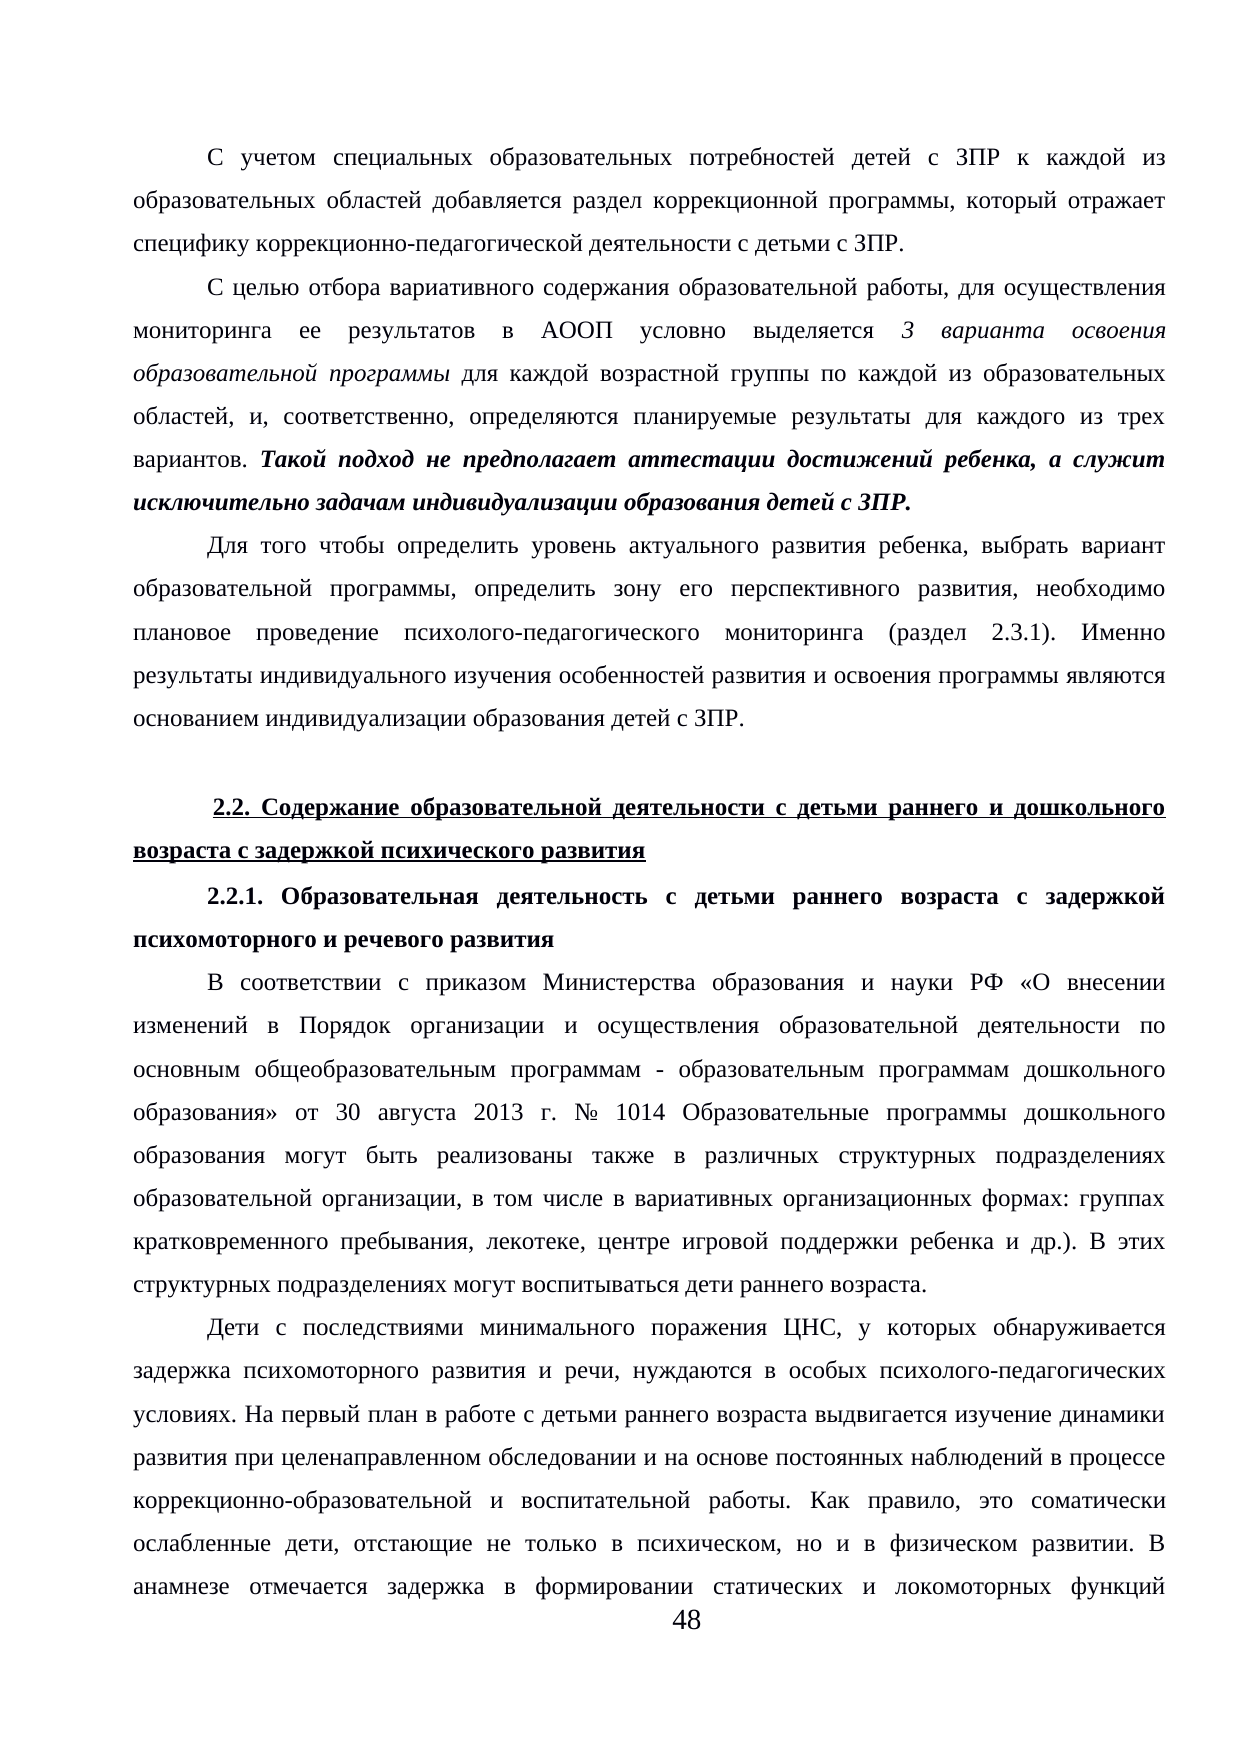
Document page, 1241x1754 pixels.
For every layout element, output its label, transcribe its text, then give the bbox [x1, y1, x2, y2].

list Для того чтобы определить уровень актуального развития ребенка, выбрать вариант образовательной программы, определить зону его перспективного развития, необходимо плановое проведение психолого-педагогического мониторинга (раздел 2.3.1). Именно результаты индивидуального изучения особенностей развития и освоения программы являются основанием индивидуализации образования детей с ЗПР. [133, 530, 1166, 732]
list С учетом специальных образовательных потребностей детей с ЗПР к каждой из образовательных областей добавляется раздел коррекционной программы, который отражает специфику коррекционно-педагогической деятельности с детьми с ЗПР. [133, 142, 1166, 257]
text 2.2.1. Образовательная деятельность с детьми раннего возраста с задержкой психомоторного и речевого развития [133, 881, 1166, 953]
text В соответствии с приказом Министерства образования и науки РФ «О внесении изменений в Порядок организации и осуществления образовательной деятельности по основным общеобразовательным программам - образовательным программам дошкольного образования» от 30 августа 2013 г. № 1014 Образовательные программы дошкольного образования могут быть реализованы также в различных структурных подразделениях образовательной организации, в том числе в вариативных организационных формах: группах кратковременного пребывания, лекотеке, центре игровой поддержки ребенка и др.). В этих структурных подразделениях могут воспитываться дети раннего возраста. [133, 967, 1166, 1298]
list С целью отбора вариативного содержания образовательной работы, для осуществления мониторинга ее результатов в АООП условно выделяется 3 варианта освоения образовательной программы для каждой возрастной группы по каждой из образовательных областей, и, соответственно, определяются планируемые результаты для каждого из трех вариантов. Такой подход не предполагает аттестации достижений ребенка, а служит исключительно задачам индивидуализации образования детей с ЗПР. [133, 272, 1166, 516]
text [133, 1312, 1166, 1600]
text 2.2. Содержание образовательной деятельности с детьми раннего и дошкольного возраста с задержкой психического развития [133, 792, 1166, 864]
